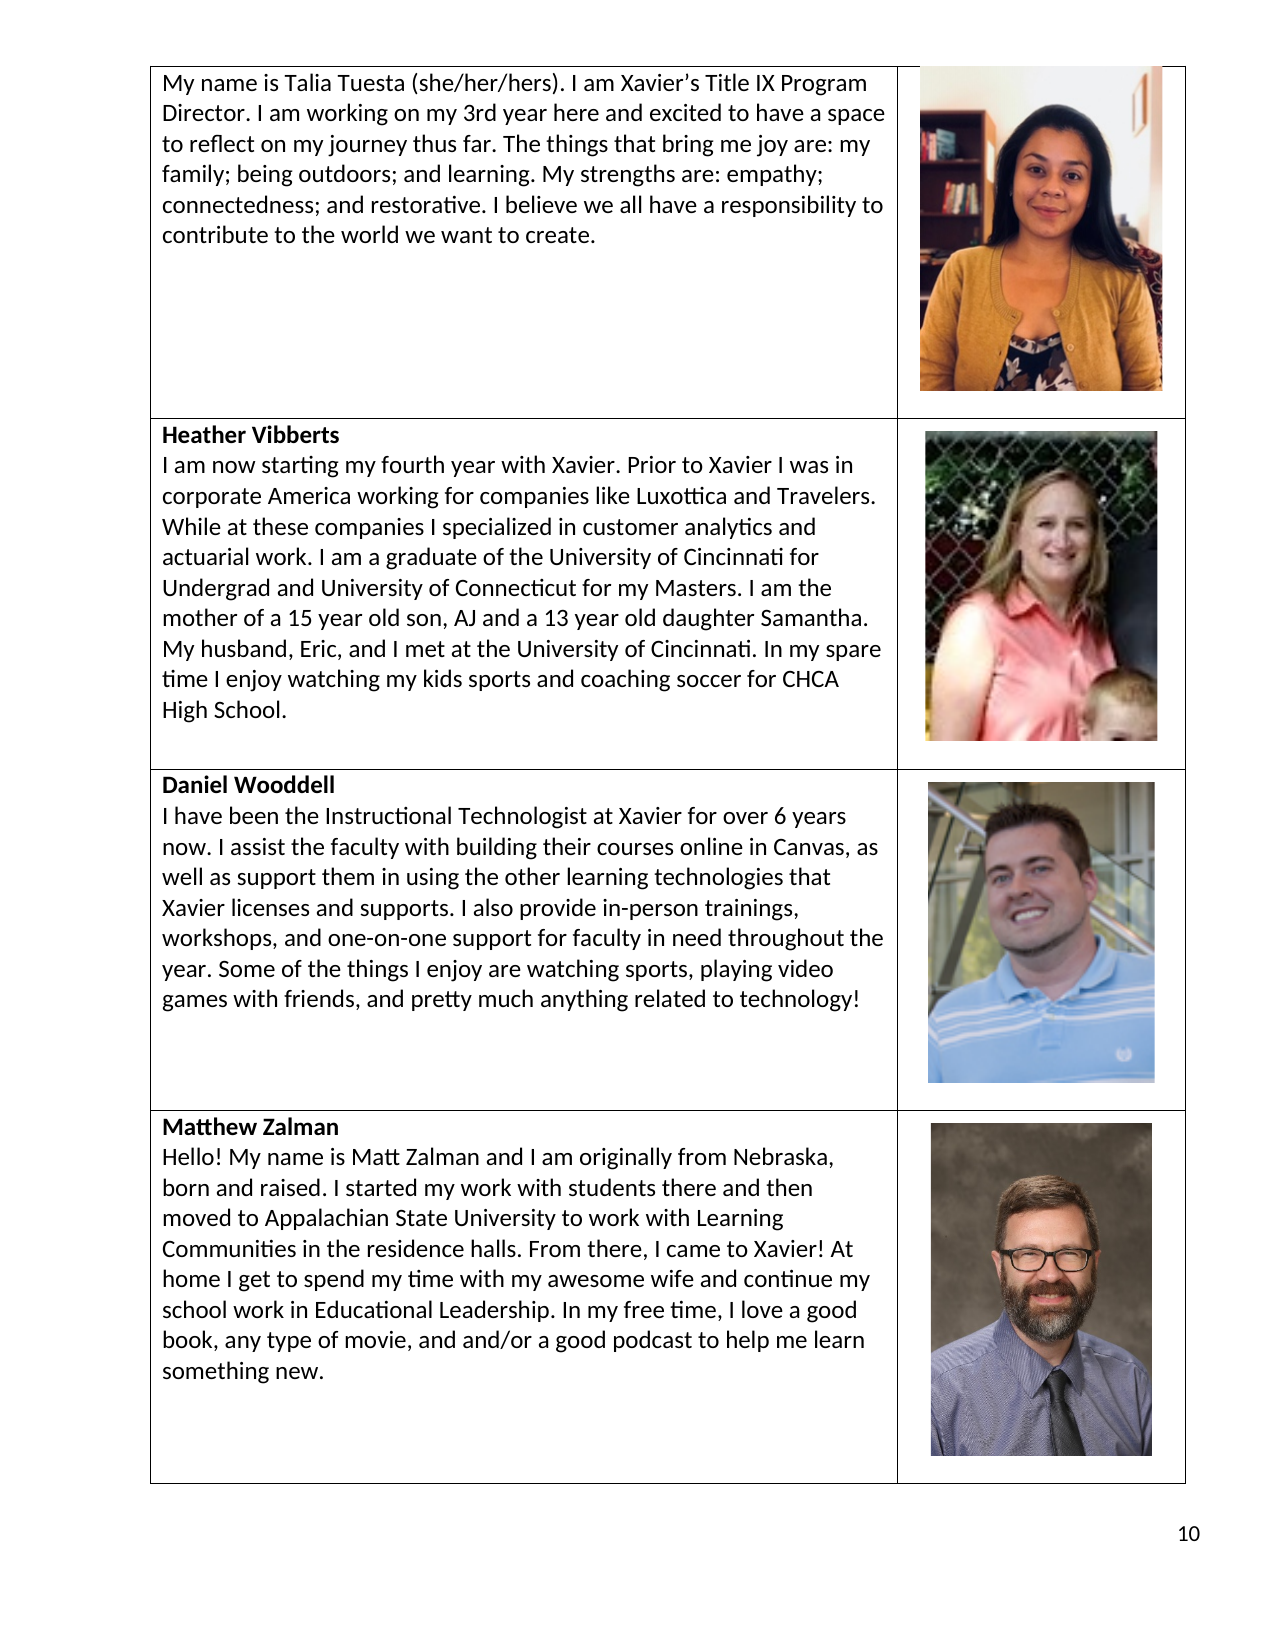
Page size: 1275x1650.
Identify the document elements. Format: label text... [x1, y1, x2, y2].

picture [925, 431, 1158, 741]
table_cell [151, 67, 897, 418]
table_cell [898, 67, 1185, 418]
table_cell Daniel Wooddell I have been the Instructional Technologist at Xavier for over 6 years now. I assist the faculty with building their courses online in Canvas, as well as support them in using the other learning technologies that Xavier licenses and supports. I also provide in-person trainings, workshops, and one-on-one support for faculty in need throughout the year. Some of the things I enjoy are watching sports, playing video games with friends, and pretty much anything related to technology! [151, 770, 897, 1110]
table_cell Heather Vibberts I am now starting my fourth year with Xavier. Prior to Xavier I was in corporate America working for companies like Luxottica and Travelers. While at these companies I specialized in customer analytics and actuarial work. I am a graduate of the University of Cincinnati for Undergrad and University of Connecticut for my Masters. I am the mother of a 15 year old son, AJ and a 13 year old daughter Samantha. My husband, Eric, and I met at the University of Cincinnati. In my spare time I enjoy watching my kids sports and coaching soccer for CHCA High School. [151, 419, 897, 769]
picture [930, 1123, 1152, 1456]
table_cell [898, 770, 1185, 1110]
picture [920, 66, 1163, 391]
table_cell Matthew Zalman Hello! My name is Matt Zalman and I am originally from Nebraska, born and raised. I started my work with students there and then moved to Appalachian State University to work with Learning Communities in the residence halls. From there, I came to Xavier! At home I get to spend my time with my awesome wife and continue my school work in Educational Leadership. In my free time, I love a good book, any type of movie, and and/or a good podcast to help me learn something new. [151, 1111, 897, 1483]
picture [928, 782, 1155, 1083]
table_cell [898, 419, 1185, 769]
table_cell [898, 1111, 1185, 1483]
